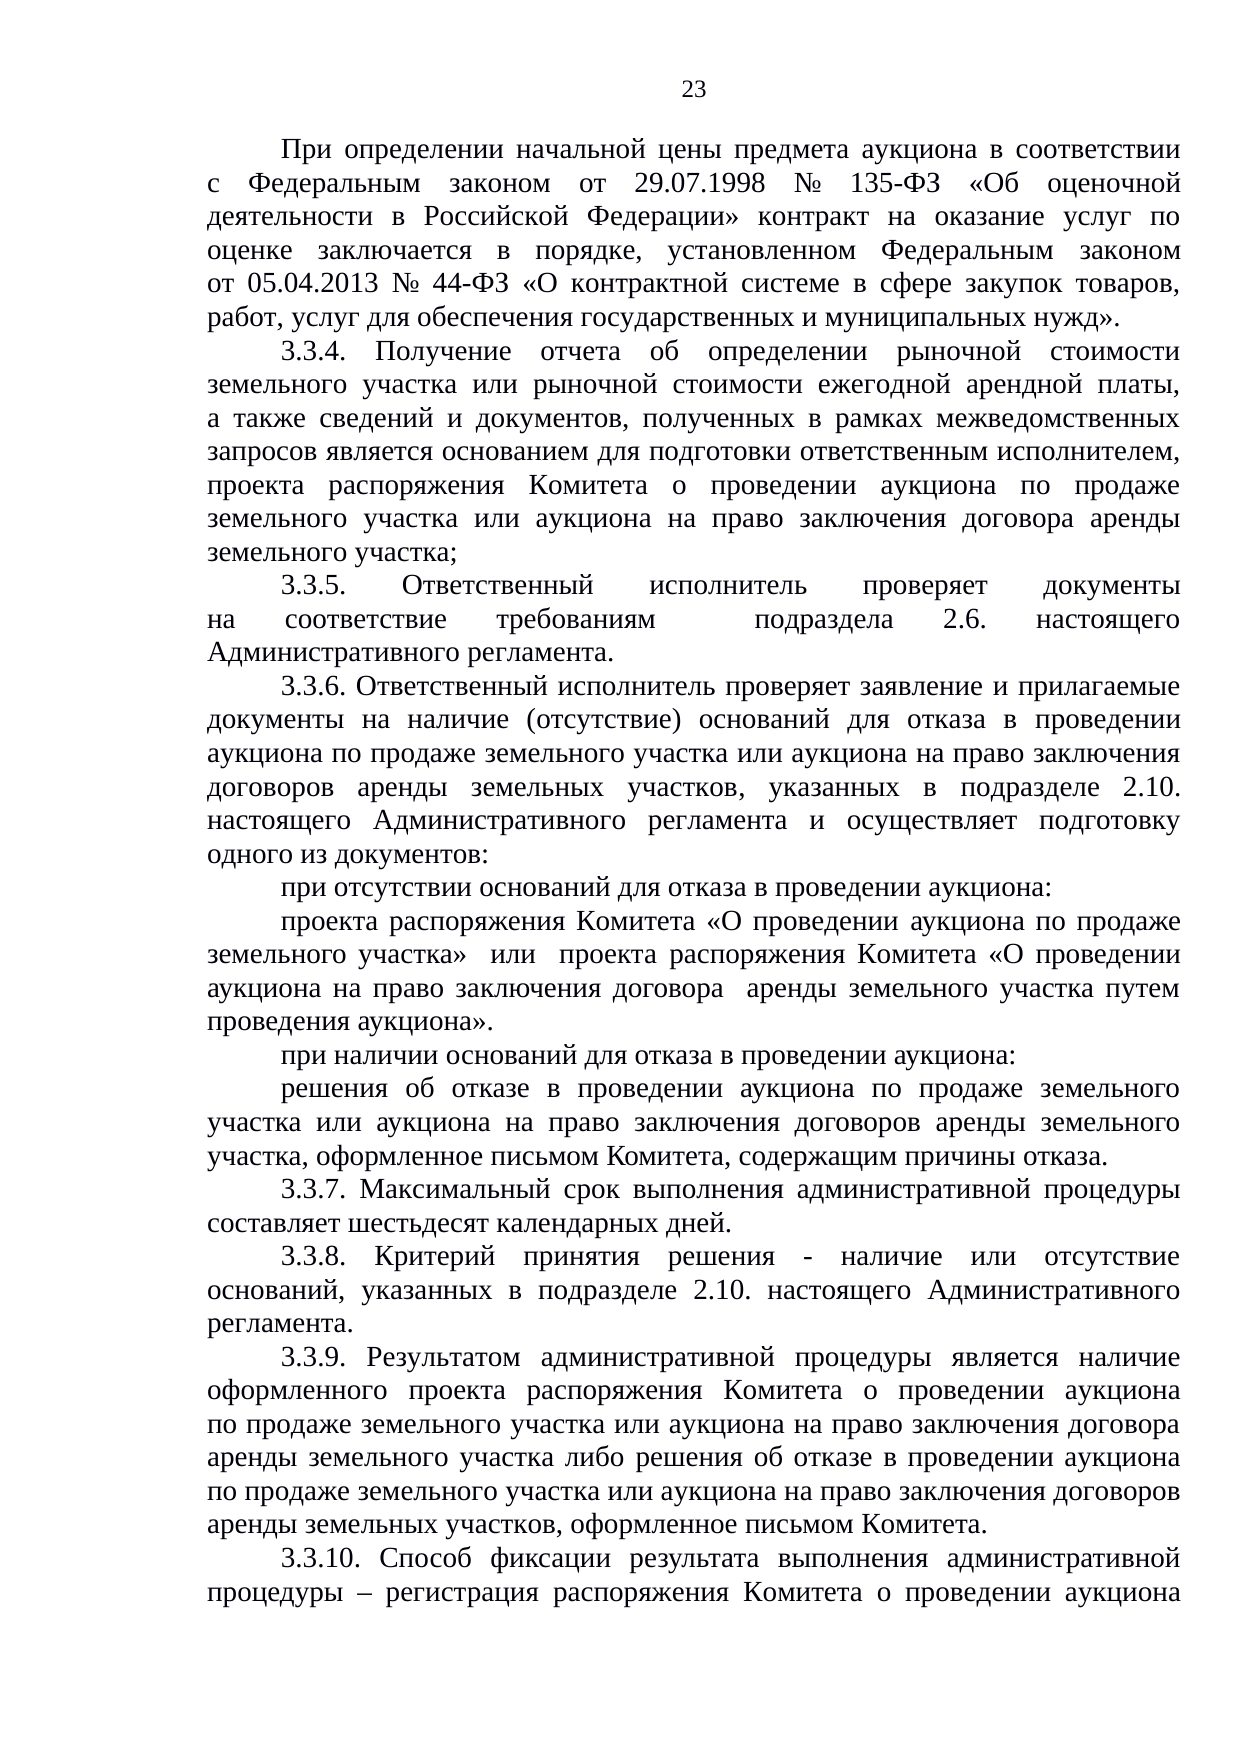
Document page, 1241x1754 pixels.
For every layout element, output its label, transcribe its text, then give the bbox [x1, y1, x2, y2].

text при отсутствии оснований для отказа в проведении аукциона: [207, 869, 1181, 903]
text 3.3.6. Ответственный исполнитель проверяет заявление и прилагаемые документы на наличие (отсутствие) оснований для отказа в проведении аукциона по продаже земельного участка или аукциона на право заключения договоров аренды земельных участков, указанных в подразделе 2.10. настоящего Административного регламента и осуществляет подготовку одного из документов: [207, 668, 1181, 869]
text проекта распоряжения Комитета «О проведении аукциона по продаже земельного участка» или проекта распоряжения Комитета «О проведении аукциона на право заключения договора аренды земельного участка путем проведения аукциона». [207, 903, 1181, 1037]
text 3.3.4. Получение отчета об определении рыночной стоимости земельного участка или рыночной стоимости ежегодной арендной платы, а также сведений и документов, полученных в рамках межведомственных запросов является основанием для подготовки ответственным исполнителем, проекта распоряжения Комитета о проведении аукциона по продаже земельного участка или аукциона на право заключения договора аренды земельного участка; [207, 333, 1181, 567]
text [207, 1540, 1181, 1607]
text 3.3.7. Максимальный срок выполнения административной процедуры составляет шестьдесят календарных дней. [207, 1171, 1181, 1238]
text 3.3.8. Критерий принятия решения - наличие или отсутствие оснований, указанных в подразделе 2.10. настоящего Административного регламента. [207, 1238, 1181, 1339]
text При определении начальной цены предмета аукциона в соответствии с Федеральным законом от 29.07.1998 № 135-ФЗ «Об оценочной деятельности в Российской Федерации» контракт на оказание услуг по оценке заключается в порядке, установленном Федеральным законом от 05.04.2013 № 44-ФЗ «О контрактной системе в сфере закупок товаров, работ, услуг для обеспечения государственных и муниципальных нужд». [207, 131, 1181, 333]
text 3.3.5. Ответственный исполнитель проверяет документы на соответствие требованиям подраздела 2.6. настоящего Административного регламента. [207, 567, 1181, 668]
list 3.3.9. Результатом административной процедуры является наличие оформленного проекта распоряжения Комитета о проведении аукциона по продаже земельного участка или аукциона на право заключения договора аренды земельного участка либо решения об отказе в проведении аукциона по продаже земельного участка или аукциона на право заключения договоров аренды земельных участков, оформленное письмом Комитета. [207, 1339, 1181, 1540]
text решения об отказе в проведении аукциона по продаже земельного участка или аукциона на право заключения договоров аренды земельного участка, оформленное письмом Комитета, содержащим причины отказа. [207, 1071, 1181, 1171]
text при наличии оснований для отказа в проведении аукциона: [207, 1037, 1181, 1071]
